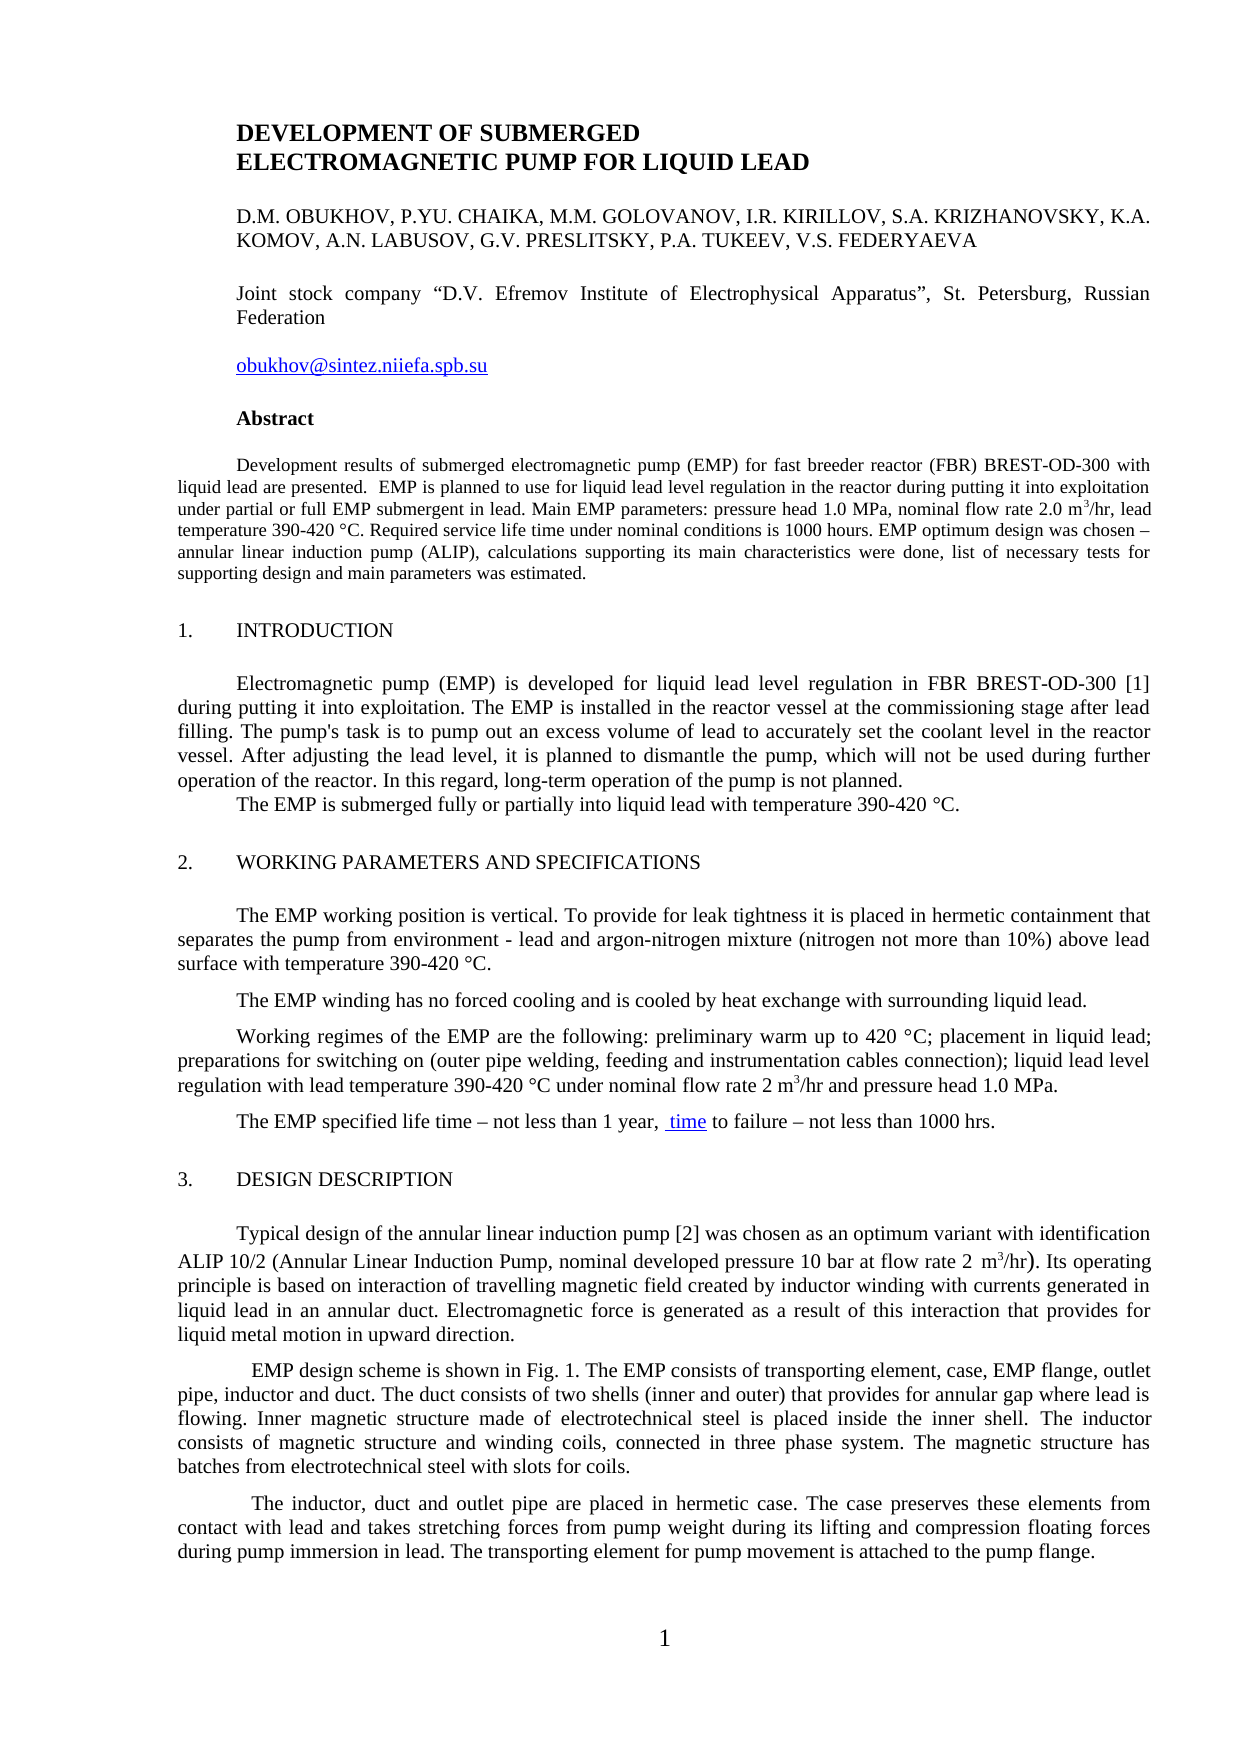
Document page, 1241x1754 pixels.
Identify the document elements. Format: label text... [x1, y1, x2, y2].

text obukhov@sintez.niiefa.spb.su [177, 353, 1152, 377]
text The EMP specified life time – not less than 1 year, time to failure – not less than 1000 hrs. [177, 1109, 1152, 1133]
text Joint stock company “D.V. Efremov Institute of Electrophysical Apparatus”, St. Petersburg, Russian Federation [236, 281, 1152, 329]
text D.M. Obukhov, P.Yu. Chaika, M.M. Golovanov, I.R. Kirillov, S.A. Krizhanovsky, K.A. Komov, A.N. Labusov, G.V. Preslitsky, P.A. Tukeev, V.S. Federyaeva [236, 204, 1152, 252]
text electromagnetic pump for liquid lead [177, 147, 1152, 176]
text Development results of submerged electromagnetic pump (EMP) for fast breeder reactor (FBR) BREST-OD-300 with liquid lead are presented. EMP is planned to use for liquid lead level regulation in the reactor during putting it into exploitation under partial or full EMP submergent in lead. Main EMP parameters: pressure head 1.0 MPa, nominal flow rate 2.0 m3/hr, lead temperature 390-420 °С. Required service life time under nominal conditions is 1000 hours. EMP optimum design was chosen – annular linear induction pump (ALIP), calculations supporting its main characteristics were done, list of necessary tests for supporting design and main parameters was estimated. [177, 454, 1152, 584]
text Electromagnetic pump (EMP) is developed for liquid lead level regulation in FBR BREST-OD-300 [1] during putting it into exploitation. The EMP is installed in the reactor vessel at the commissioning stage after lead filling. The pump's task is to pump out an excess volume of lead to accurately set the coolant level in the reactor vessel. After adjusting the lead level, it is planned to dismantle the pump, which will not be used during further operation of the reactor. In this regard, long-term operation of the pump is not planned. [177, 671, 1152, 792]
text The inductor, duct and outlet pipe are placed in hermetic case. The case preserves these elements from contact with lead and takes stretching forces from pump weight during its lifting and compression floating forces during pump immersion in lead. The transporting element for pump movement is attached to the pump flange. [177, 1491, 1152, 1563]
text Typical design of the annular linear induction pump [2] was chosen as an optimum variant with identification ALIP 10/2 (Annular Linear Induction Pump, nominal developed pressure 10 bar at flow rate 2 m3/hr). Its operating principle is based on interaction of travelling magnetic field created by inductor winding with currents generated in liquid lead in an annular duct. Electromagnetic force is generated as a result of this interaction that provides for liquid metal motion in upward direction. [177, 1221, 1152, 1346]
list INTRODUCTION [177, 613, 1152, 642]
text Development of submerged [177, 118, 1152, 147]
text EMP design scheme is shown in Fig. 1. The EMP consists of transporting element, case, EMP flange, outlet pipe, inductor and duct. The duct consists of two shells (inner and outer) that provides for annular gap where lead is flowing. Inner magnetic structure made of electrotechnical steel is placed inside the inner shell. The inductor consists of magnetic structure and winding coils, connected in three phase system. The magnetic structure has batches from electrotechnical steel with slots for coils. [177, 1358, 1152, 1478]
text The EMP working position is vertical. To provide for leak tightness it is placed in hermetic containment that separates the pump from environment - lead and argon-nitrogen mixture (nitrogen not more than 10%) above lead surface with temperature 390-420 °С. [177, 903, 1152, 975]
list WORKING PARAMETERS AND SPECIFICATIONS [177, 845, 1152, 874]
text The EMP is submerged fully or partially into liquid lead with temperature 390-420 °С. [177, 792, 1152, 816]
list DESIGN DESCRIPTION [177, 1162, 1152, 1191]
text Abstract [177, 406, 1152, 430]
text Working regimes of the EMP are the following: preliminary warm up to 420 °С; placement in liquid lead; preparations for switching on (outer pipe welding, feeding and instrumentation cables connection); liquid lead level regulation with lead temperature 390-420 °C under nominal flow rate 2 m3/hr and pressure head 1.0 MPa. [177, 1024, 1152, 1097]
text The EMP winding has no forced cooling and is cooled by heat exchange with surrounding liquid lead. [177, 988, 1152, 1012]
